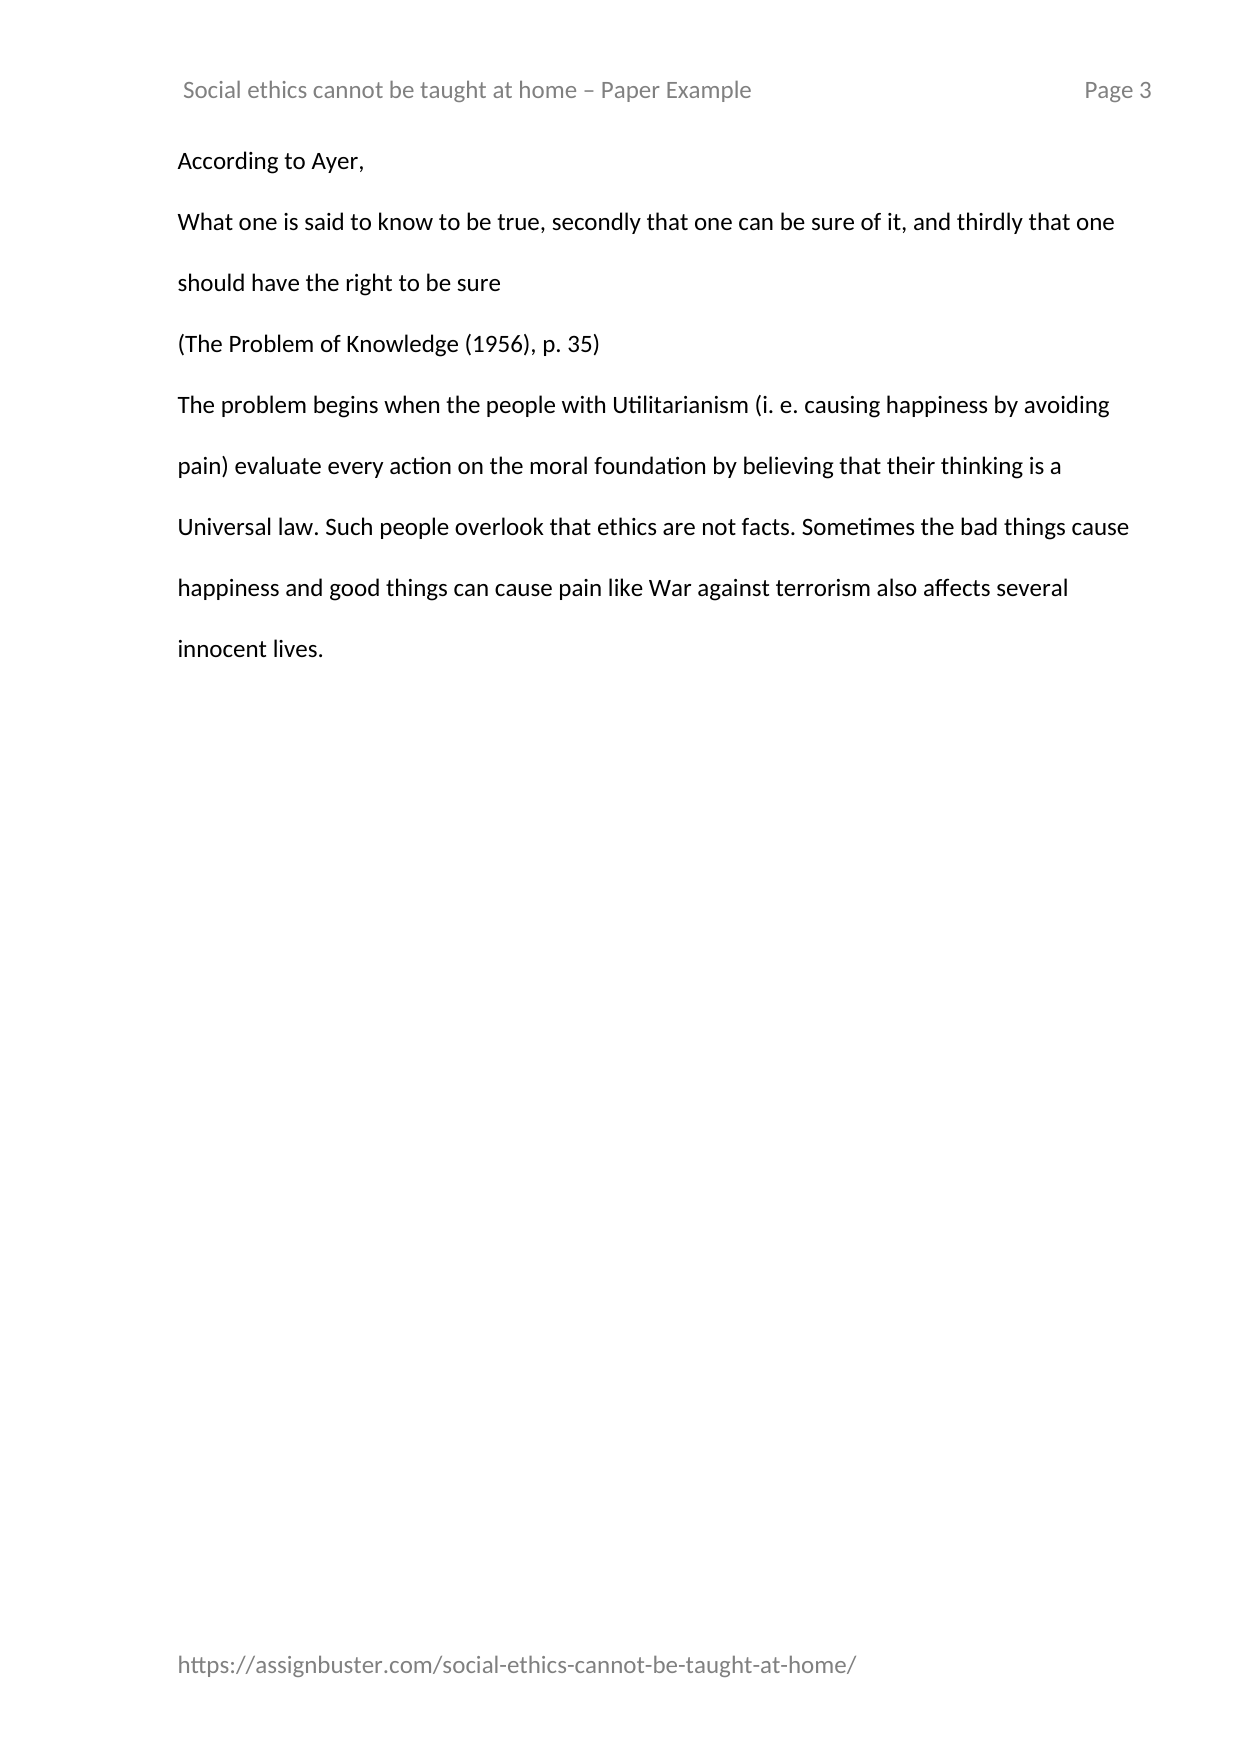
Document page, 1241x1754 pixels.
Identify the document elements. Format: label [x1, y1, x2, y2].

text [177, 145, 1152, 664]
